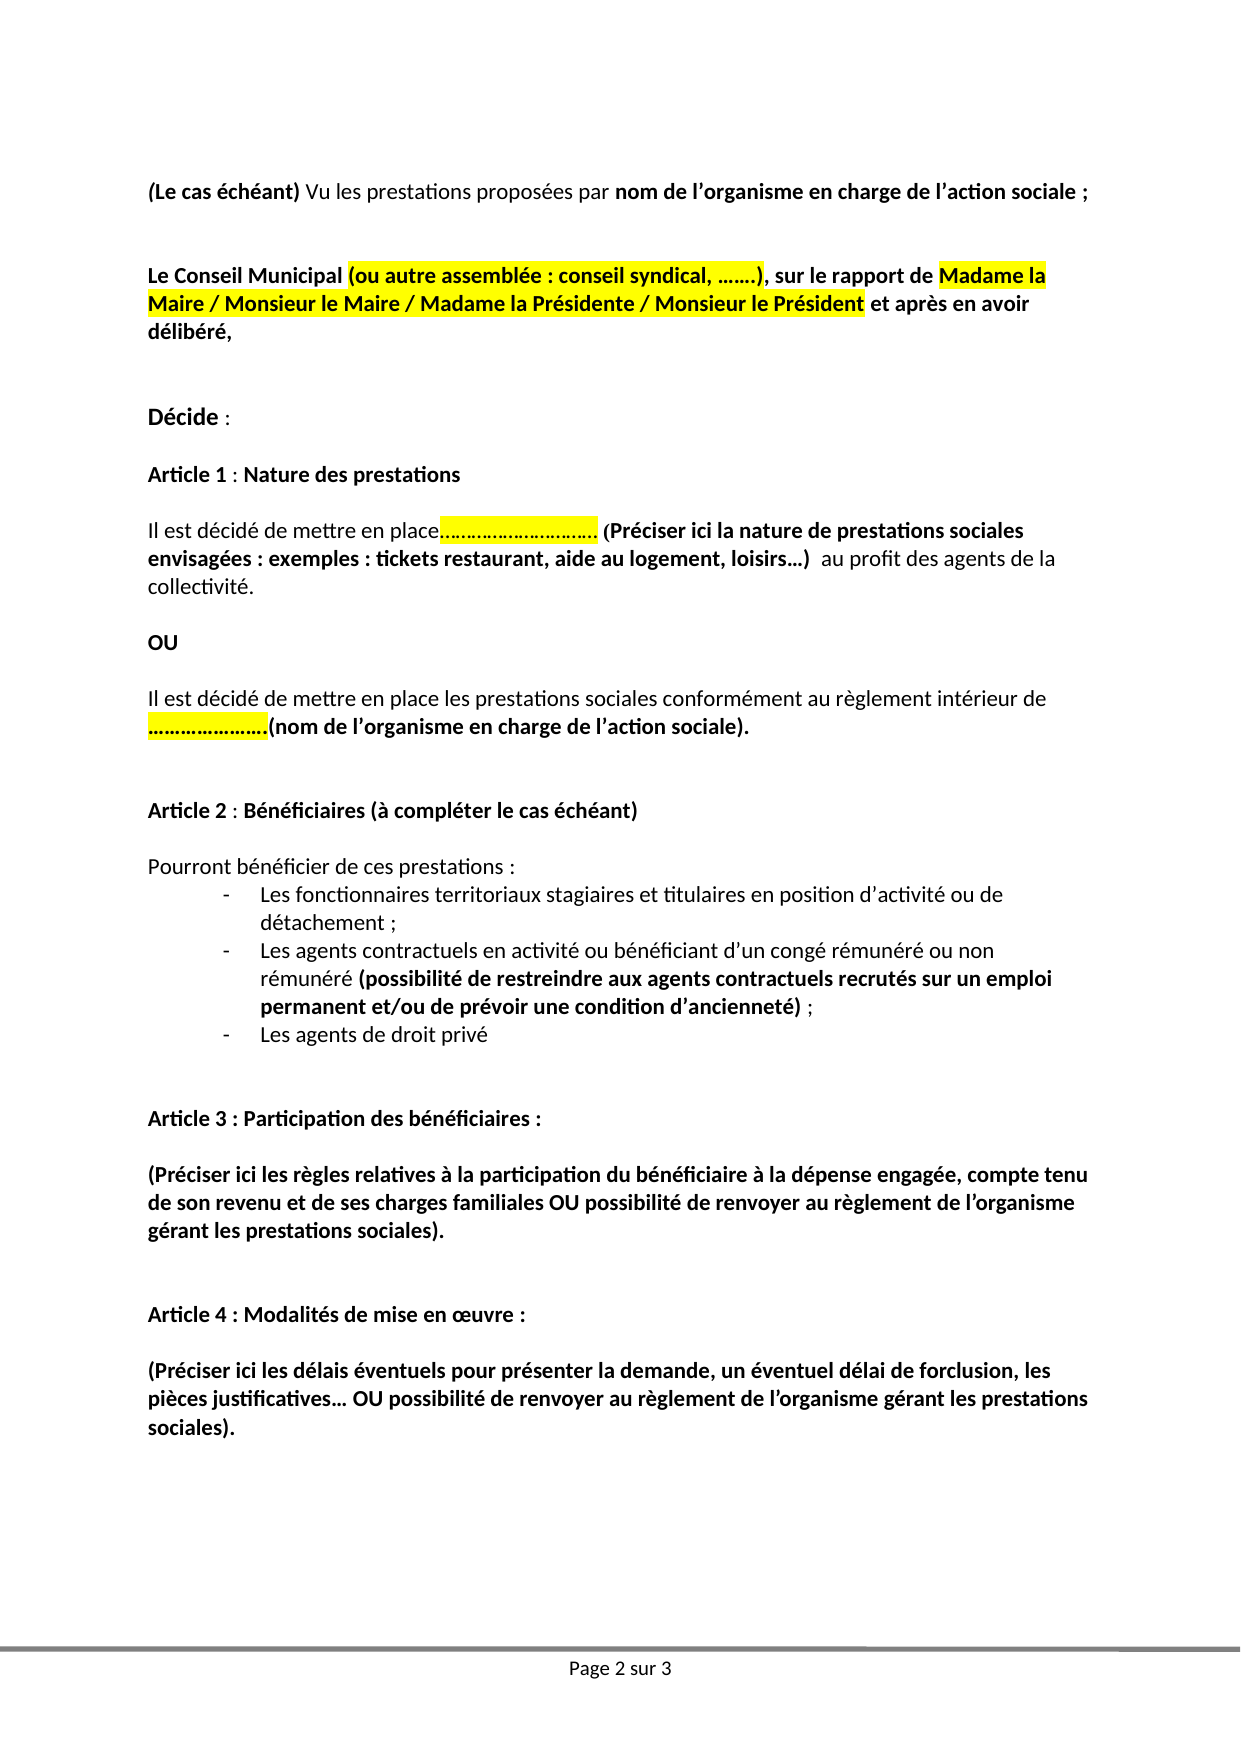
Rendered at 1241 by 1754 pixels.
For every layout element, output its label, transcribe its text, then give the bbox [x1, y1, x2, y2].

text Il est décidé de mettre en place………………………… (Préciser ici la nature de prestations sociales envisagées : exemples : tickets restaurant, aide au logement, loisirs…) au profit des agents de la collectivité. [148, 516, 1092, 600]
text Décide : [148, 401, 1092, 432]
text (Préciser ici les délais éventuels pour présenter la demande, un éventuel délai de forclusion, les pièces justificatives… OU possibilité de renvoyer au règlement de l’organisme gérant les prestations sociales). [148, 1357, 1092, 1441]
text Pourront bénéficier de ces prestations : [148, 852, 1092, 880]
text Le Conseil Municipal (ou autre assemblée : conseil syndical, …….), sur le rapport de Madame la Maire / Monsieur le Maire / Madame la Présidente / Monsieur le Président et après en avoir délibéré, [148, 261, 1092, 345]
text Article 2 : Bénéficiaires (à compléter le cas échéant) [148, 796, 1092, 824]
text (Préciser ici les règles relatives à la participation du bénéficiaire à la dépense engagée, compte tenu de son revenu et de ses charges familiales OU possibilité de renvoyer au règlement de l’organisme gérant les prestations sociales). [148, 1160, 1092, 1244]
text Article 3 : Participation des bénéficiaires : [148, 1104, 1092, 1132]
list Les fonctionnaires territoriaux stagiaires et titulaires en position d’activité ou de détachement ; [223, 880, 1092, 936]
list Les agents contractuels en activité ou bénéficiant d’un congé rémunéré ou non rémunéré (possibilité de restreindre aux agents contractuels recrutés sur un emploi permanent et/ou de prévoir une condition d’ancienneté) ; [223, 936, 1092, 1020]
text Il est décidé de mettre en place les prestations sociales conformément au règlement intérieur de ………………….(nom de l’organisme en charge de l’action sociale). [148, 684, 1092, 740]
text Article 1 : Nature des prestations [148, 460, 1092, 488]
text Article 4 : Modalités de mise en œuvre : [148, 1301, 1092, 1328]
text OU [148, 628, 1092, 656]
list Les agents de droit privé [223, 1020, 1092, 1048]
text (Le cas échéant) Vu les prestations proposées par nom de l’organisme en charge de l’action sociale ; [148, 177, 1092, 233]
